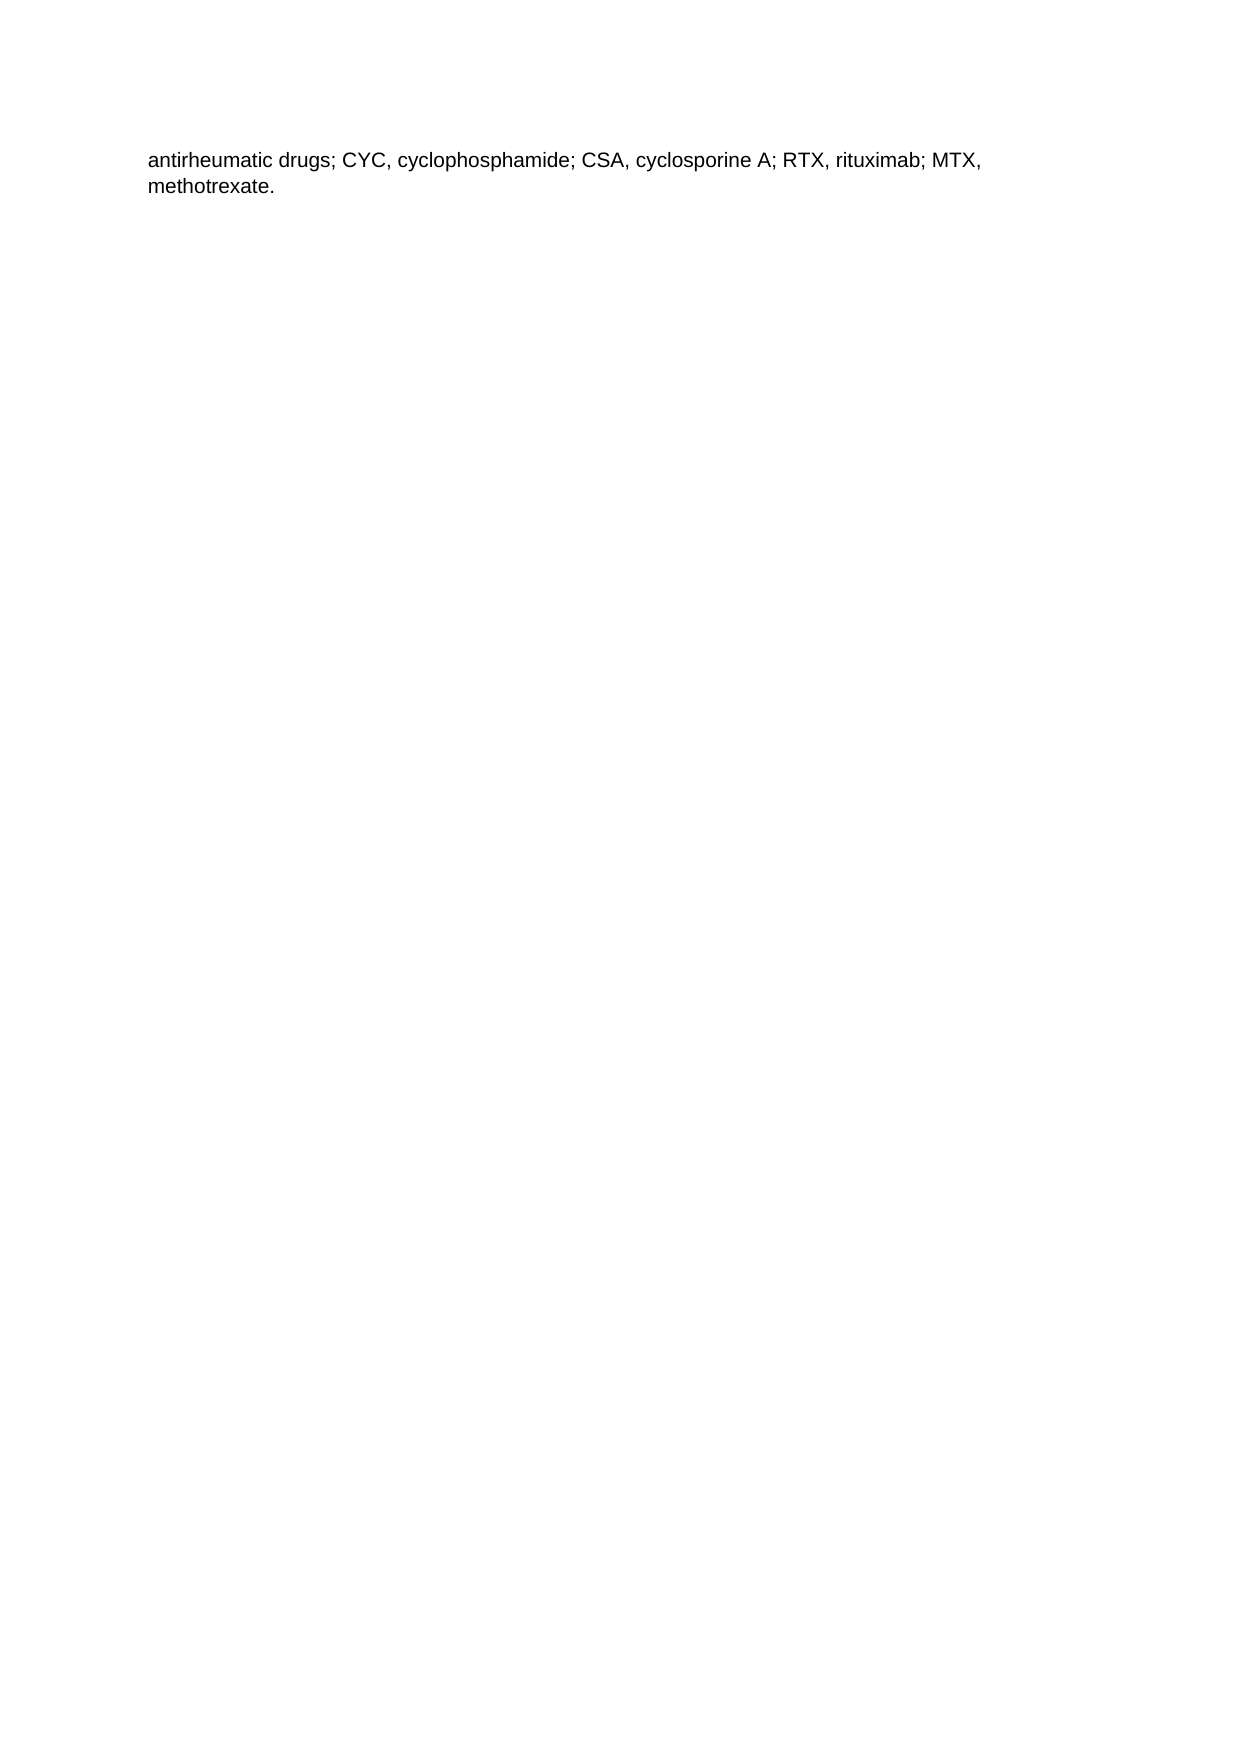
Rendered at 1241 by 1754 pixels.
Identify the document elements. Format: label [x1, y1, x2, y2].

text [148, 148, 1093, 197]
